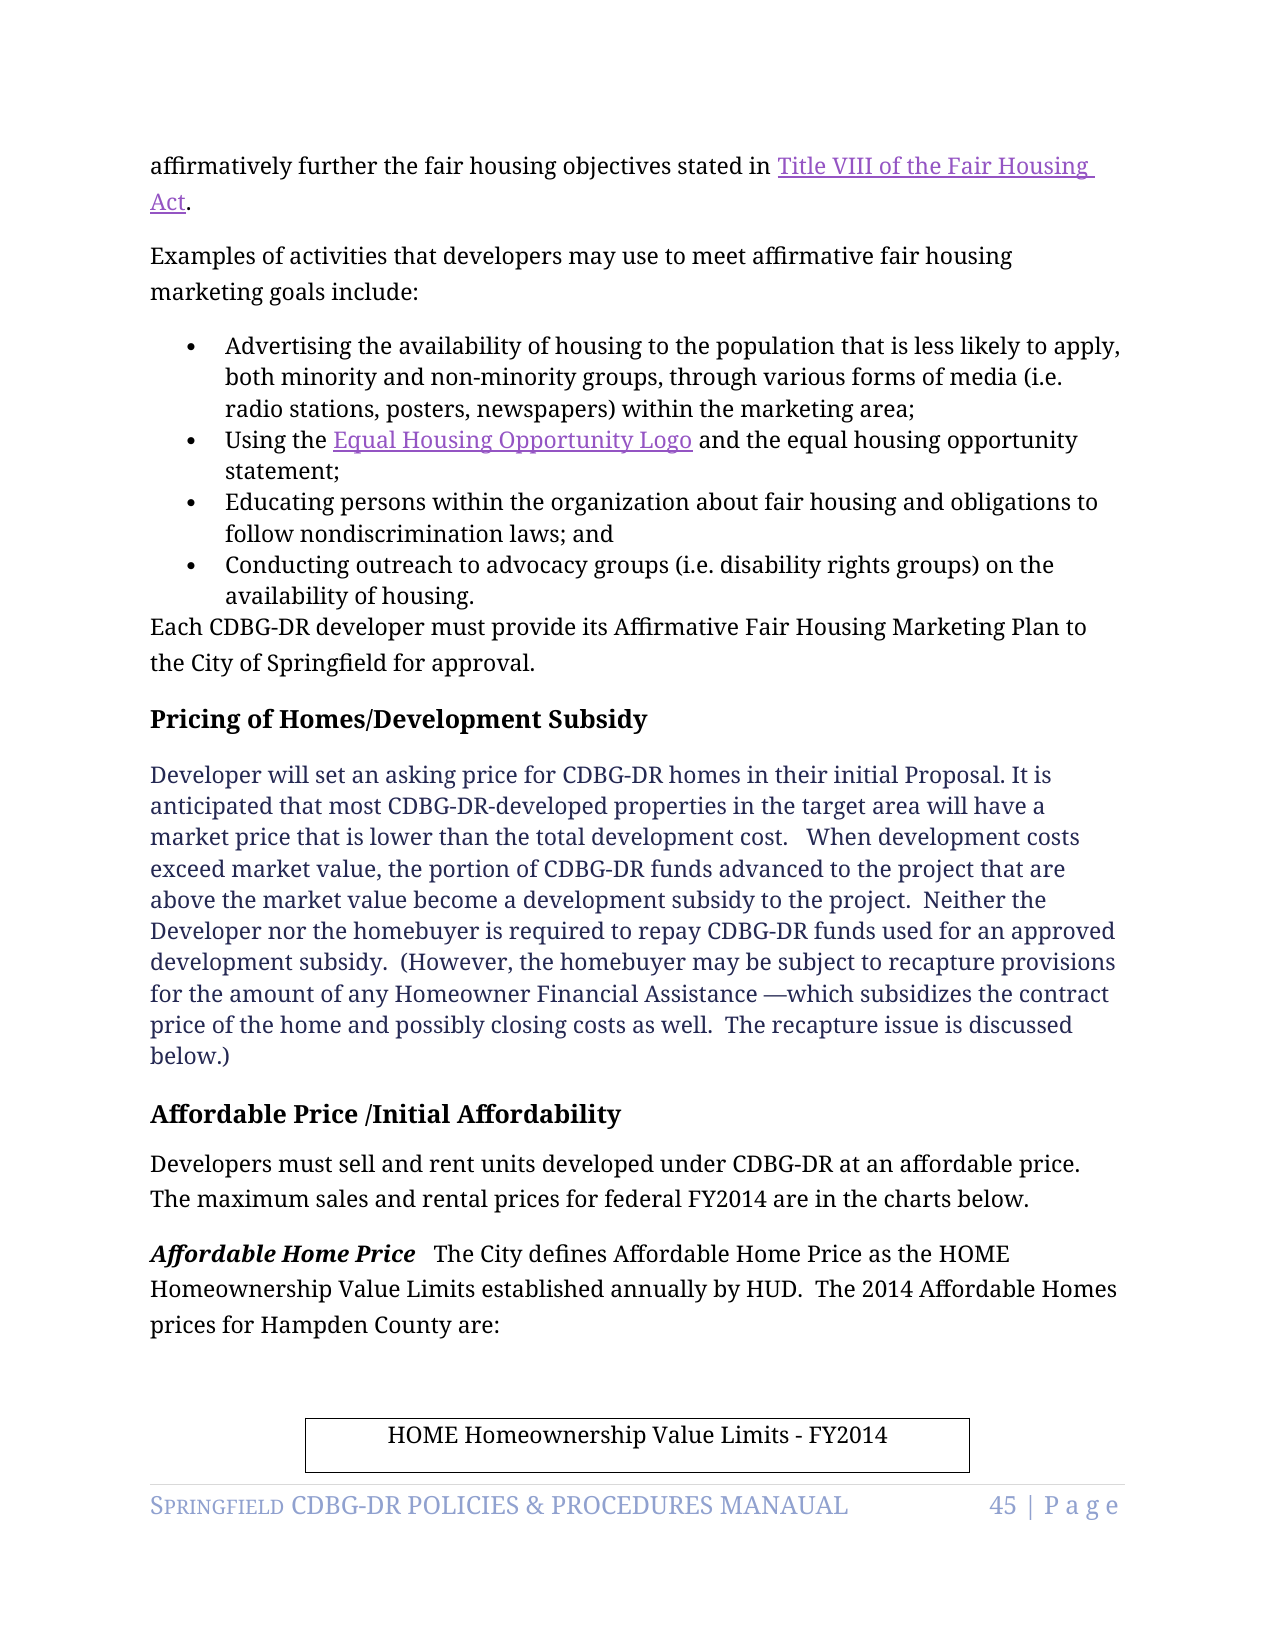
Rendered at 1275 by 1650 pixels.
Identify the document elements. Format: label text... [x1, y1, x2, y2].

text Examples of activities that developers may use to meet affirmative fair housing marketing goals include: [150, 240, 1125, 307]
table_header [306, 1419, 969, 1472]
text Affordable Home Price The City defines Affordable Home Price as the HOME Homeownership Value Limits established annually by HUD. The 2014 Affordable Homes prices for Hampden County are: [150, 1237, 1125, 1340]
text Pricing of Homes/Development Subsidy [150, 701, 1125, 735]
list Educating persons within the organization about fair housing and obligations to follow nondiscrimination laws; and [187, 486, 1125, 549]
list Conducting outreach to advocacy groups (i.e. disability rights groups) on the availability of housing. [187, 549, 1125, 611]
text Developers must sell and rent units developed under CDBG-DR at an affordable price. The maximum sales and rental prices for federal FY2014 are in the charts below. [150, 1147, 1125, 1214]
list Using the Equal Housing Opportunity Logo and the equal housing opportunity statement; [187, 424, 1125, 486]
text Affordable Price /Initial Affordability [150, 1096, 1125, 1130]
text Each CDBG-DR developer must provide its Affirmative Fair Housing Marketing Plan to the City of Springfield for approval. [150, 611, 1125, 678]
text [150, 150, 1125, 217]
list Developer will set an asking price for CDBG-DR homes in their initial Proposal. It is anticipated that most CDBG-DR-developed properties in the target area will have a market price that is lower than the total development cost. When development costs exceed market value, the portion of CDBG-DR funds advanced to the project that are above the market value become a development subsidy to the project. Neither the Developer nor the homebuyer is required to repay CDBG-DR funds used for an approved development subsidy. (However, the homebuyer may be subject to recapture provisions for the amount of any Homeowner Financial Assistance —which subsidizes the contract price of the home and possibly closing costs as well. The recapture issue is discussed below.) [150, 759, 1125, 1071]
list Advertising the availability of housing to the population that is less likely to apply, both minority and non-minority groups, through various forms of media (i.e. radio stations, posters, newspapers) within the marketing area; [187, 330, 1125, 424]
